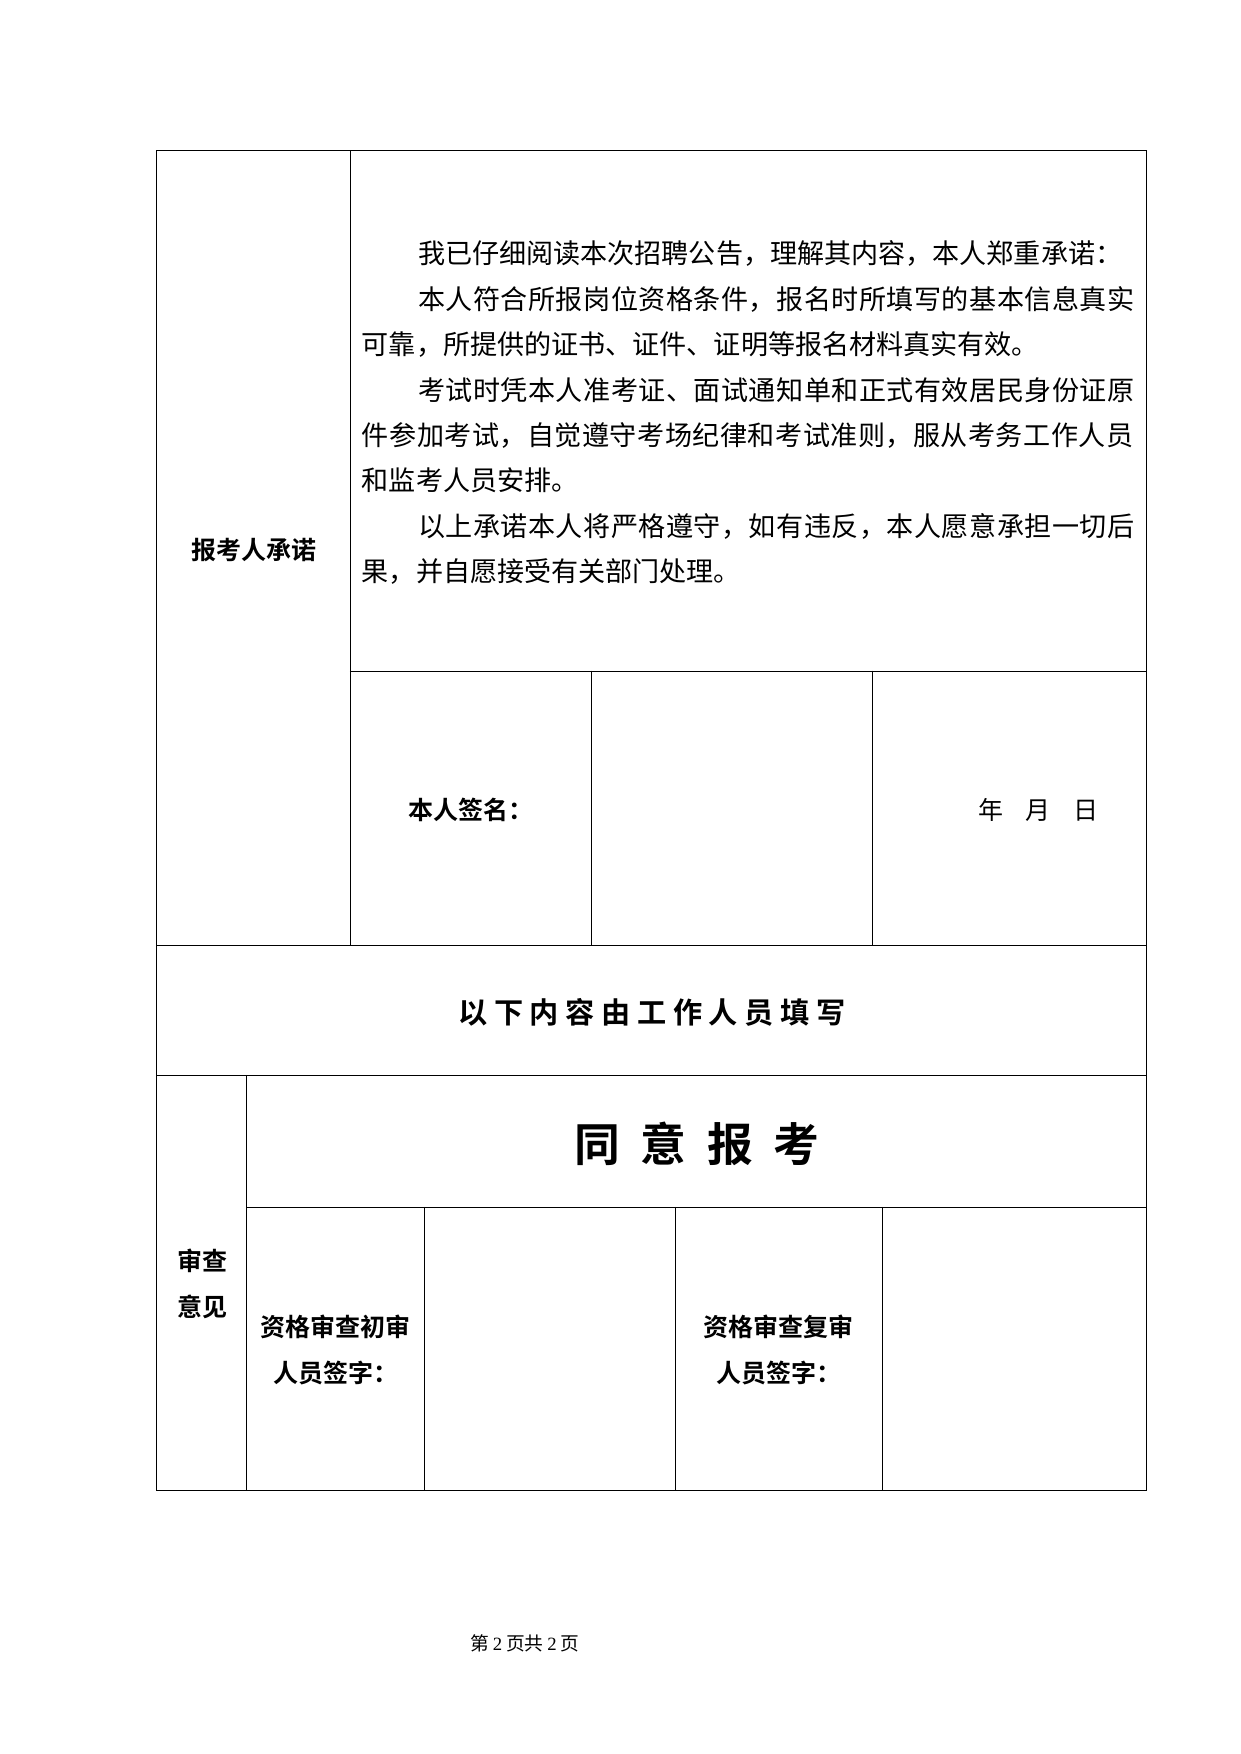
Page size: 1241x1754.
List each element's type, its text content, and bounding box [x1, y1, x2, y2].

table_cell 本人签名： [351, 672, 591, 945]
table_cell 报考人承诺 [157, 151, 350, 945]
table_cell 以 下 内 容 由 工 作 人 员 填 写 [157, 946, 1146, 1075]
table_cell 同 意 报 考 [247, 1076, 1146, 1207]
table_cell 资格审查初审人员签字： [247, 1208, 424, 1489]
table_cell 审查意见 [157, 1076, 246, 1489]
table_cell 我已仔细阅读本次招聘公告，理解其内容，本人郑重承诺： 本人符合所报岗位资格条件，报名时所填写的基本信息真实可靠，所提供的证书、证件、证明等报名材料真实有效。 考试时凭本人准考证、面试通知单和正式有效居民身份证原件参加考试，自觉遵守考场纪律和考试准则，服从考务工作人员和监考人员安排。 以上承诺本人将严格遵守，如有违反，本人愿意承担一切后果，并自愿接受有关部门处理。 [351, 151, 1146, 671]
table_cell 资格审查复审 人员签字： [676, 1208, 882, 1489]
table_cell [592, 672, 872, 945]
table_cell [425, 1208, 675, 1489]
table_cell 年 月 日 [873, 672, 1146, 945]
table_cell [883, 1208, 1146, 1489]
